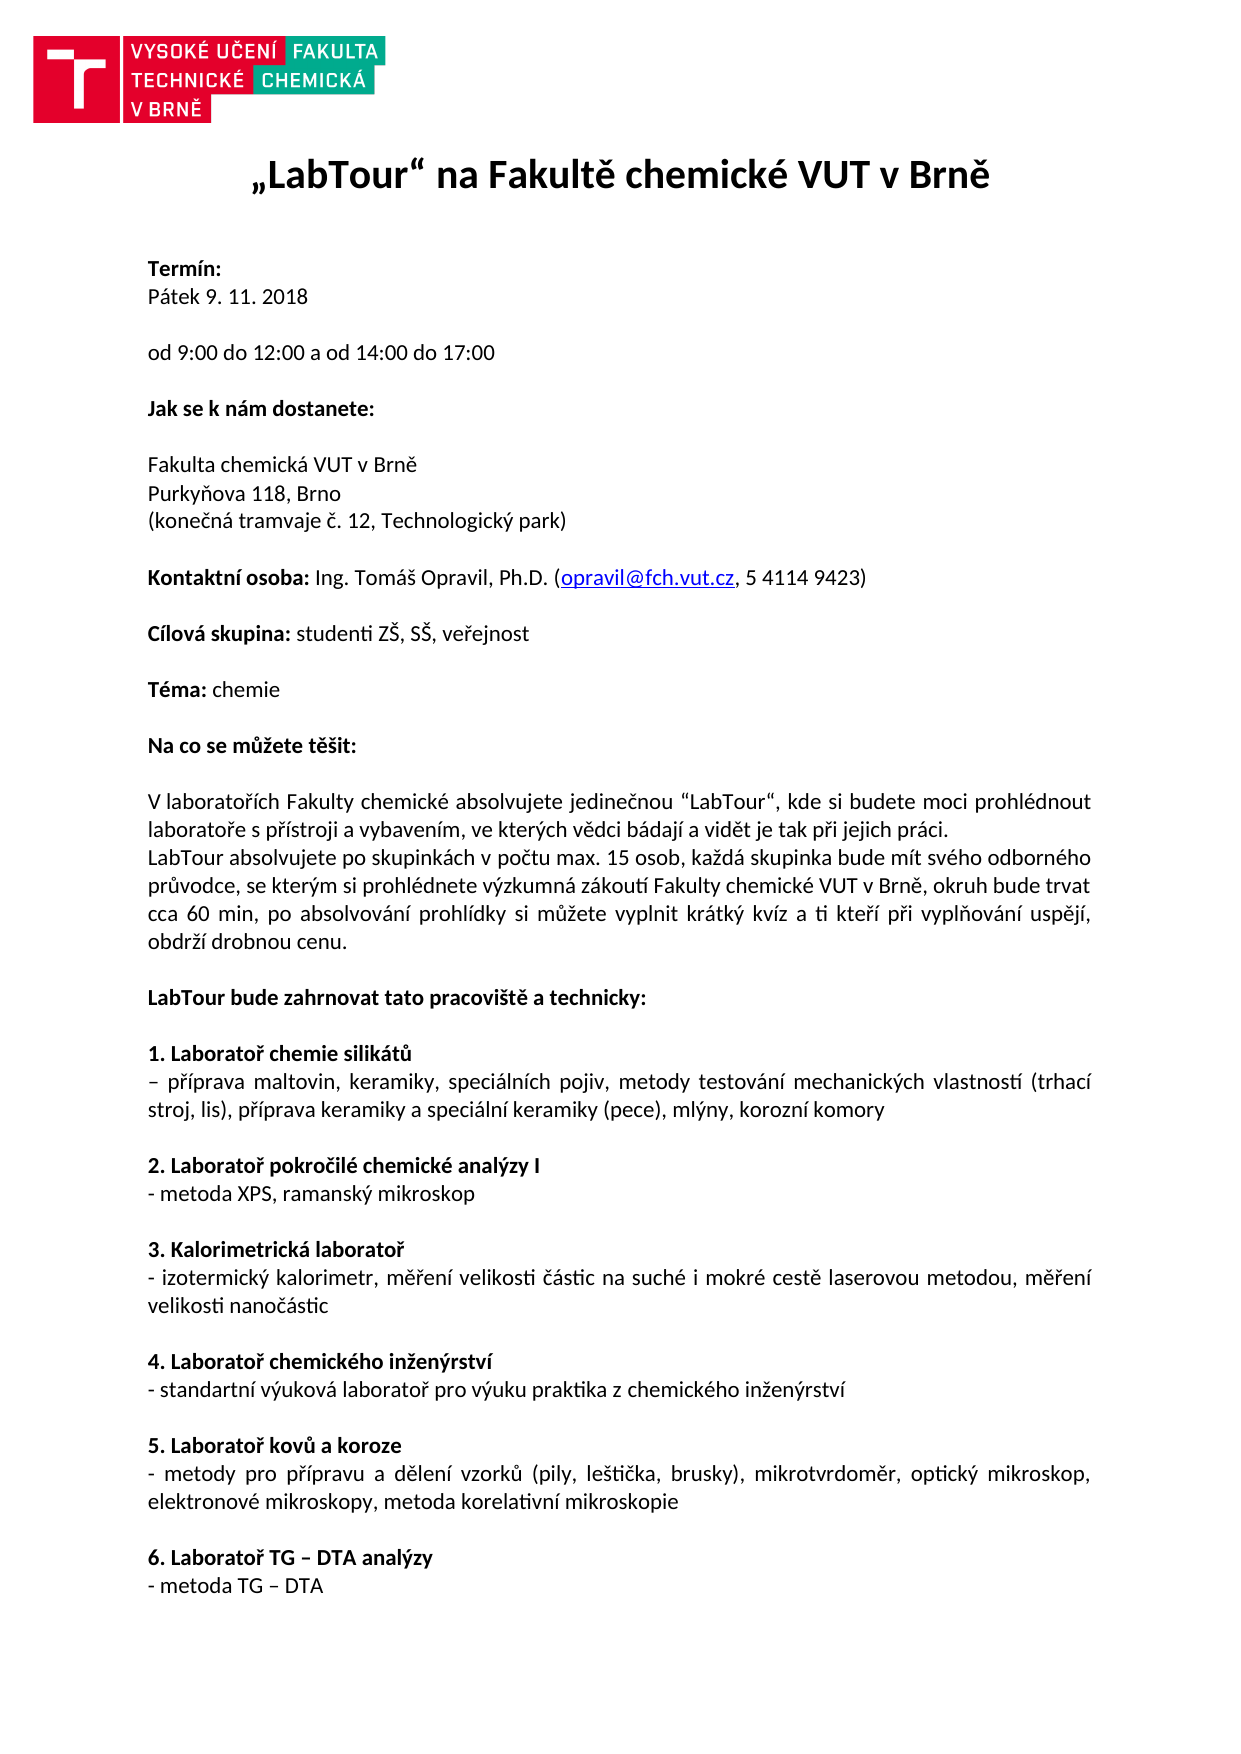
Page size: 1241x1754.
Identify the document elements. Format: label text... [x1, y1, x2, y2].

text Purkyňova 118, Brno [148, 479, 1093, 507]
text Termín: [148, 254, 1093, 282]
text Fakulta chemická VUT v Brně [148, 451, 1093, 479]
text 2. Laboratoř pokročilé chemické analýzy I [148, 1151, 1093, 1179]
text Kontaktní osoba: Ing. Tomáš Opravil, Ph.D. (opravil@fch.vut.cz, 5 4114 9423) [148, 563, 1093, 591]
text Jak se k nám dostanete: [148, 394, 1093, 423]
text „LabTour“ na Fakultě chemické VUT v Brně [148, 148, 1093, 198]
text LabTour bude zahrnovat tato pracoviště a technicky: [148, 983, 1093, 1011]
text (konečná tramvaje č. 12, Technologický park) [148, 507, 1093, 535]
text 4. Laboratoř chemického inženýrství [148, 1347, 1093, 1375]
text LabTour absolvujete po skupinkách v počtu max. 15 osob, každá skupinka bude mít svého odborného průvodce, se kterým si prohlédnete výzkumná zákoutí Fakulty chemické VUT v Brně, okruh bude trvat cca 60 min, po absolvování prohlídky si můžete vyplnit krátký kvíz a ti kteří při vyplňování uspějí, obdrží drobnou cenu. [148, 843, 1093, 955]
text - metoda TG – DTA [148, 1571, 1093, 1599]
picture [33, 36, 386, 123]
text - metody pro přípravu a dělení vzorků (pily, leštička, brusky), mikrotvrdoměr, optický mikroskop, elektronové mikroskopy, metoda korelativní mikroskopie [148, 1459, 1093, 1515]
text - izotermický kalorimetr, měření velikosti částic na suché i mokré cestě laserovou metodou, měření velikosti nanočástic [148, 1263, 1093, 1319]
text 5. Laboratoř kovů a koroze [148, 1431, 1093, 1459]
text - metoda XPS, ramanský mikroskop [148, 1179, 1093, 1207]
text V laboratořích Fakulty chemické absolvujete jedinečnou “LabTour“, kde si budete moci prohlédnout laboratoře s přístroji a vybavením, ve kterých vědci bádají a vidět je tak při jejich práci. [148, 787, 1093, 843]
text – příprava maltovin, keramiky, speciálních pojiv, metody testování mechanických vlastností (trhací stroj, lis), příprava keramiky a speciální keramiky (pece), mlýny, korozní komory [148, 1067, 1093, 1123]
text Pátek 9. 11. 2018 [148, 282, 1093, 311]
text 3. Kalorimetrická laboratoř [148, 1235, 1093, 1263]
text - standartní výuková laboratoř pro výuku praktika z chemického inženýrství [148, 1375, 1093, 1403]
text 6. Laboratoř TG – DTA analýzy [148, 1543, 1093, 1571]
text od 9:00 do 12:00 a od 14:00 do 17:00 [148, 338, 1093, 367]
text 1. Laboratoř chemie silikátů [148, 1039, 1093, 1067]
text Téma: chemie [148, 675, 1093, 703]
text Na co se můžete těšit: [148, 731, 1093, 759]
text Cílová skupina: studenti ZŠ, SŠ, veřejnost [148, 619, 1093, 647]
